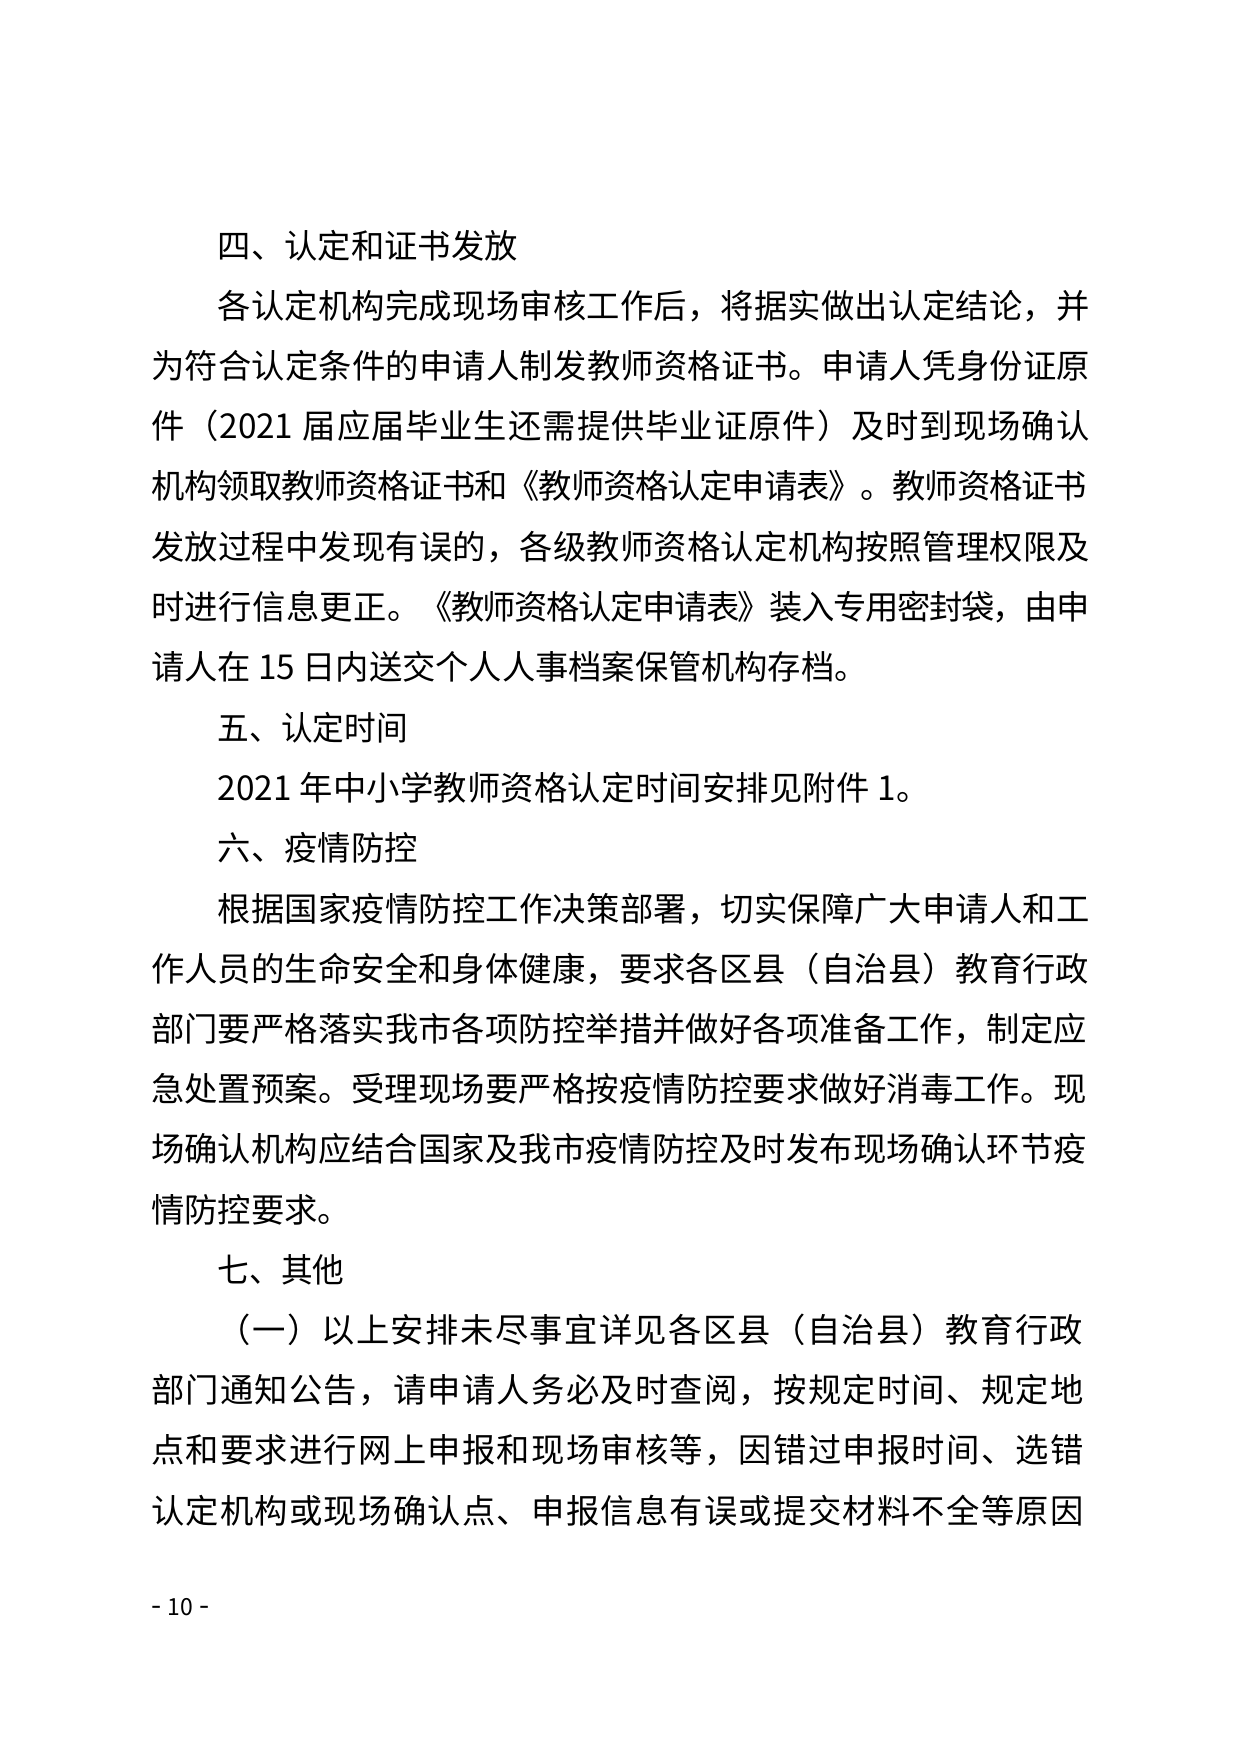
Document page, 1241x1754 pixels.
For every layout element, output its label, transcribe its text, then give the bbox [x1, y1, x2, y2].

text 七、其他 [217, 1244, 1117, 1292]
text 五、认定时间 [217, 702, 1117, 750]
text 四、认定和证书发放 [217, 220, 1117, 268]
text 各认定机构完成现场审核工作后，将据实做出认定结论，并为符合认定条件的申请人制发教师资格证书。申请人凭身份证原件（2021 届应届毕业生还需提供毕业证原件）及时到现场确认机构领取教师资格证书和《教师资格认定申请表》。教师资格证书发放过程中发现有误的，各级教师资格认定机构按照管理权限及时进行信息更正。《教师资格认定申请表》装入专用密封袋，由申请人在 15 日内送交个人人事档案保管机构存档。 [151, 279, 1089, 689]
text 2021 年中小学教师资格认定时间安排见附件 1。六、疫情防控 [217, 762, 927, 870]
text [151, 1304, 1084, 1533]
text 根据国家疫情防控工作决策部署，切实保障广大申请人和工作人员的生命安全和身体健康，要求各区县（自治县）教育行政部门要严格落实我市各项防控举措并做好各项准备工作，制定应急处置预案。受理现场要严格按疫情防控要求做好消毒工作。现场确认机构应结合国家及我市疫情防控及时发布现场确认环节疫情防控要求。 [151, 882, 1089, 1232]
